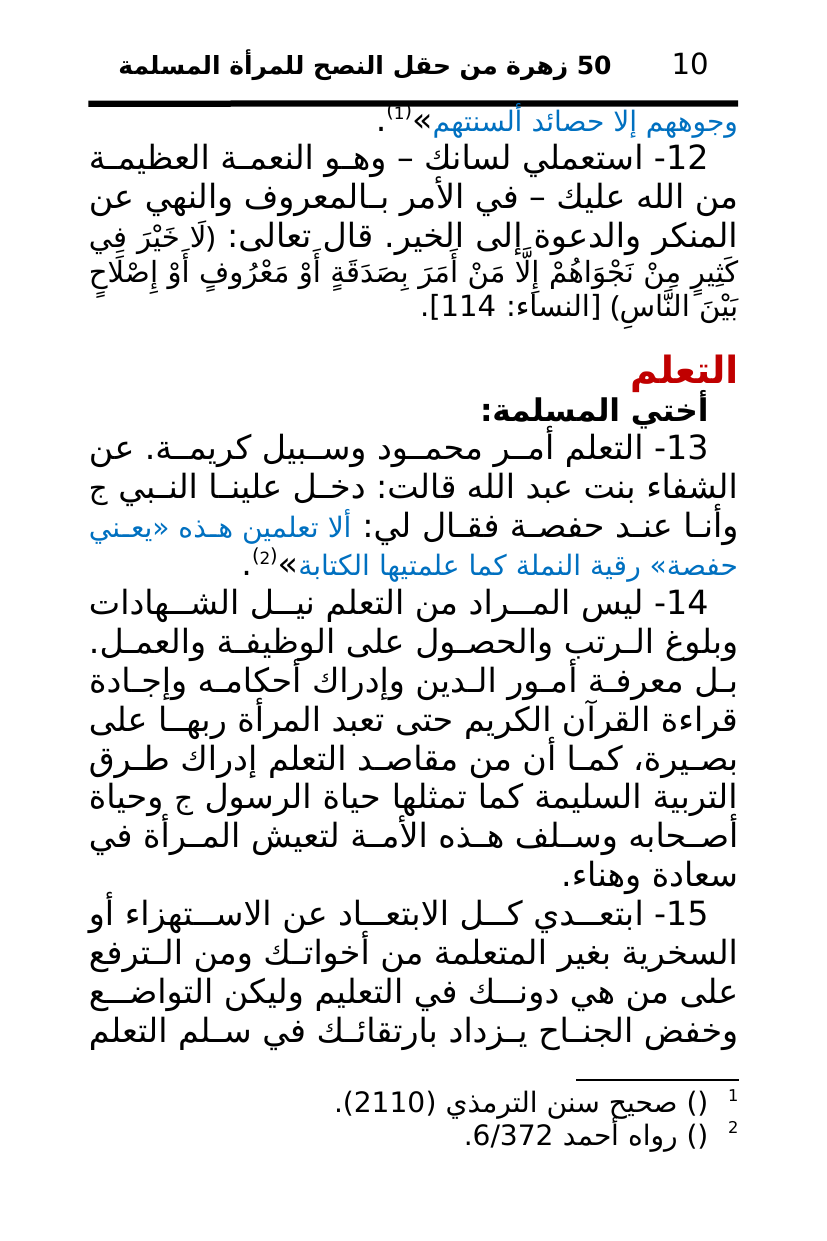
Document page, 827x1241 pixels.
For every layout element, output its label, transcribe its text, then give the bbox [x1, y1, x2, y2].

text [89, 894, 738, 1050]
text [89, 100, 738, 139]
text 14- ليس المراد من التعلم نيل الشهادات وبلوغ الرتب والحصول على الوظيفة والعمل. بل معرفة أمور الدين وإدراك أحكامه وإجادة قراءة القرآن الكريم حتى تعبد المرأة ربها على بصيرة، كما أن من مقاصد التعلم إدراك طرق التربية السليمة كما تمثلها حياة الرسول ج وحياة أصحابه وسلف هذه الأمة لتعيش المرأة في سعادة وهناء. [89, 584, 738, 894]
text أختي المسلمة: [89, 392, 738, 428]
text 13- التعلم أمر محمود وسبيل كريمة. عن الشفاء بنت عبد الله قالت: دخل علينا النبي ج وأنا عند حفصة فقال لي: ألا تعلمين هذه «يعني حفصة» رقية النملة كما علمتيها الكتابة»(). [89, 428, 738, 584]
text التعلم [89, 348, 738, 392]
text 12- استعملي لسانك – وهو النعمة العظيمة من الله عليك – في الأمر بالمعروف والنهي عن المنكر والدعوة إلى الخير. قال تعالى: ﴿لَا خَيْرَ فِي كَثِيرٍ مِنْ نَجْوَاهُمْ إِلَّا مَنْ أَمَرَ بِصَدَقَةٍ أَوْ مَعْرُوفٍ أَوْ إِصْلَاحٍ بَيْنَ النَّاسِ﴾ [النساء: 114]. [89, 139, 738, 323]
